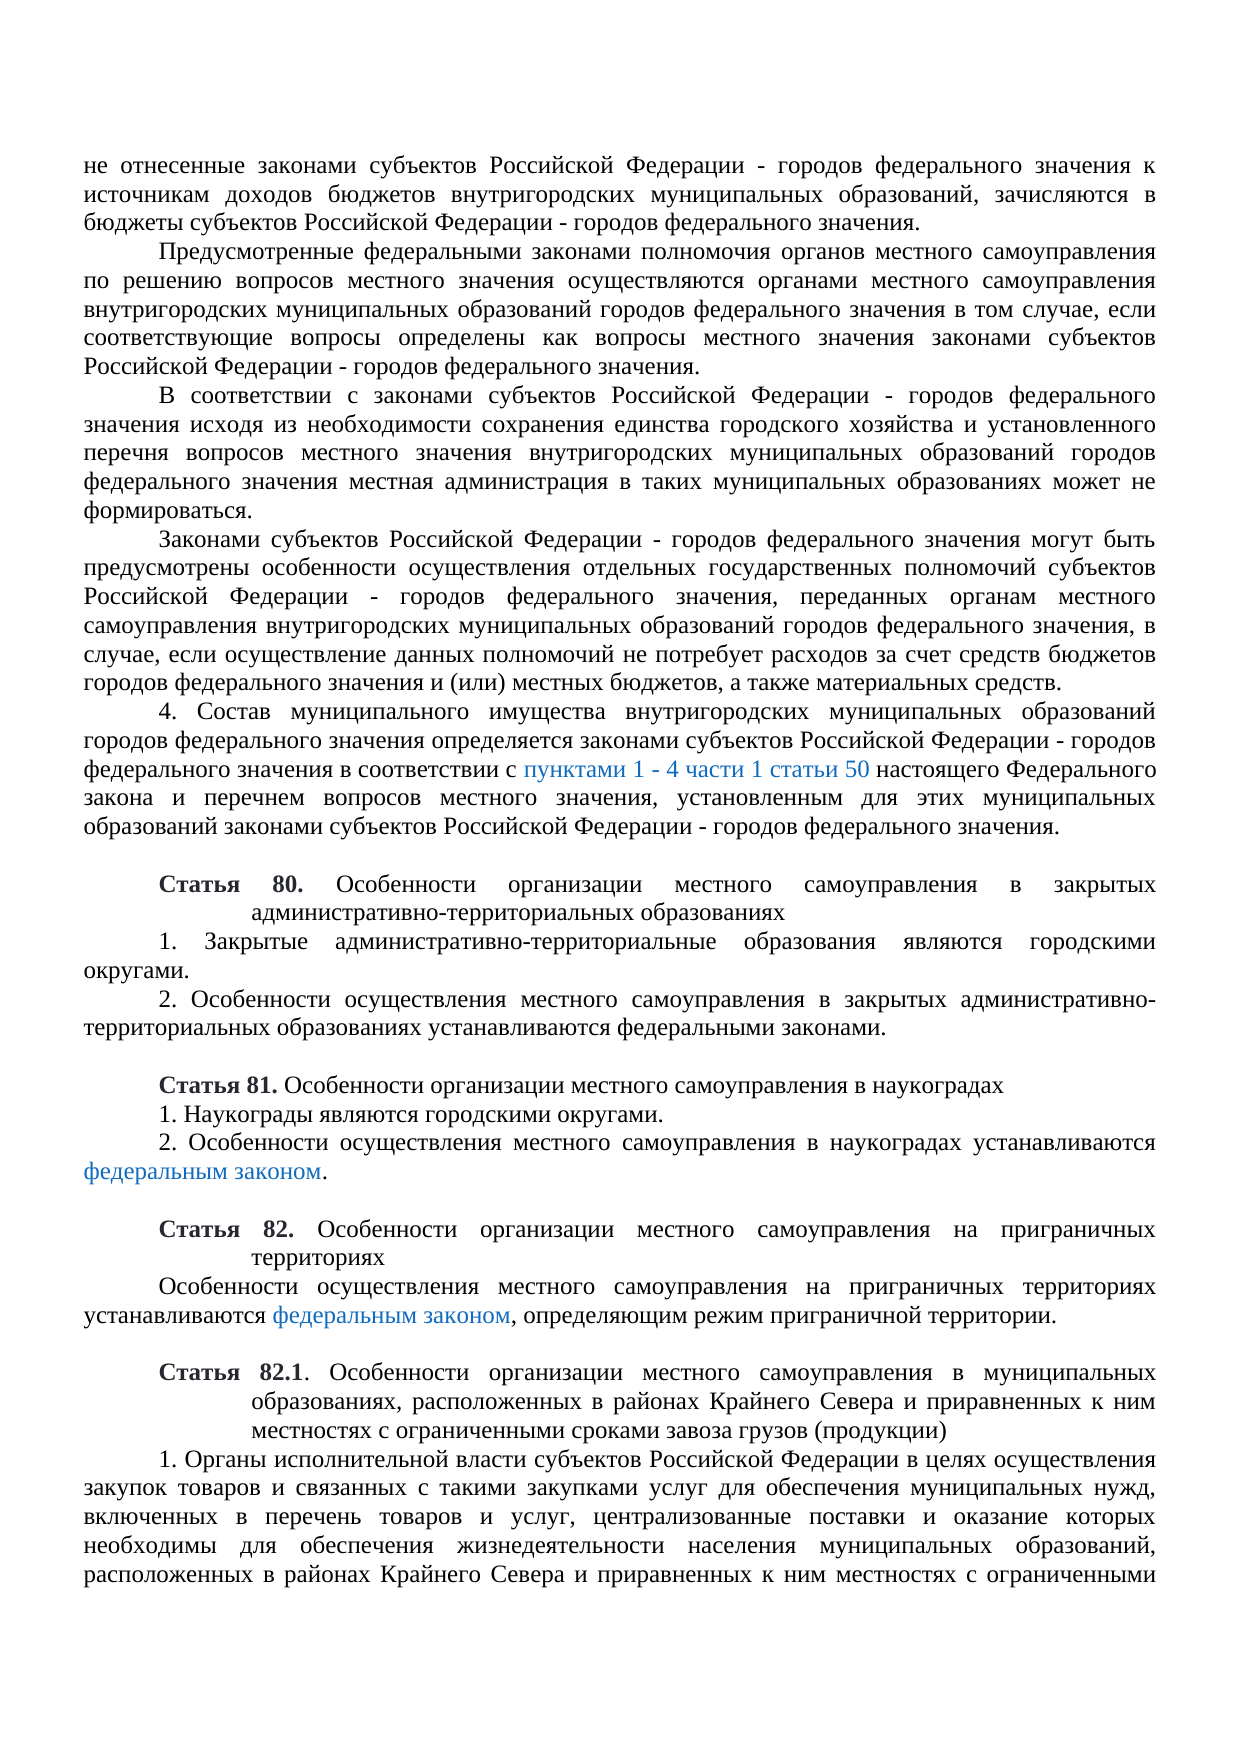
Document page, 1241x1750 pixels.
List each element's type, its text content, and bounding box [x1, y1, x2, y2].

text Статья 80. Особенности организации местного самоуправления в закрытых административно-территориальных образованиях [158, 869, 1157, 926]
text Предусмотренные федеральными законами полномочия органов местного самоуправления по решению вопросов местного значения осуществляются органами местного самоуправления внутригородских муниципальных образований городов федерального значения в том случае, если соответствующие вопросы определены как вопросы местного значения законами субъектов Российской Федерации - городов федерального значения. [83, 236, 1157, 380]
text Статья 81. Особенности организации местного самоуправления в наукоградах [158, 1070, 1157, 1099]
text 2. Особенности осуществления местного самоуправления в наукоградах устанавливаются федеральным законом. [83, 1127, 1157, 1185]
text Статья 82.1. Особенности организации местного самоуправления в муниципальных образованиях, расположенных в районах Крайнего Севера и приравненных к ним местностях с ограниченными сроками завоза грузов (продукции) [158, 1357, 1157, 1444]
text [83, 150, 1157, 236]
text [83, 1444, 1157, 1587]
text 2. Особенности осуществления местного самоуправления в закрытых административно-территориальных образованиях устанавливаются федеральными законами. [83, 984, 1157, 1041]
text 1. Наукограды являются городскими округами. [83, 1099, 1157, 1127]
text 1. Закрытые административно-территориальные образования являются городскими округами. [83, 926, 1157, 984]
text Статья 82. Особенности организации местного самоуправления на приграничных территориях [158, 1214, 1157, 1271]
text 4. Состав муниципального имущества внутригородских муниципальных образований городов федерального значения определяется законами субъектов Российской Федерации - городов федерального значения в соответствии с пунктами 1 - 4 части 1 статьи 50 настоящего Федерального закона и перечнем вопросов местного значения, установленным для этих муниципальных образований законами субъектов Российской Федерации - городов федерального значения. [83, 696, 1157, 840]
text В соответствии с законами субъектов Российской Федерации - городов федерального значения исходя из необходимости сохранения единства городского хозяйства и установленного перечня вопросов местного значения внутригородских муниципальных образований городов федерального значения местная администрация в таких муниципальных образованиях может не формироваться. [83, 380, 1157, 524]
text Особенности осуществления местного самоуправления на приграничных территориях устанавливаются федеральным законом, определяющим режим приграничной территории. [83, 1271, 1157, 1329]
text Законами субъектов Российской Федерации - городов федерального значения могут быть предусмотрены особенности осуществления отдельных государственных полномочий субъектов Российской Федерации - городов федерального значения, переданных органам местного самоуправления внутригородских муниципальных образований городов федерального значения, в случае, если осуществление данных полномочий не потребует расходов за счет средств бюджетов городов федерального значения и (или) местных бюджетов, а также материальных средств. [83, 524, 1157, 696]
